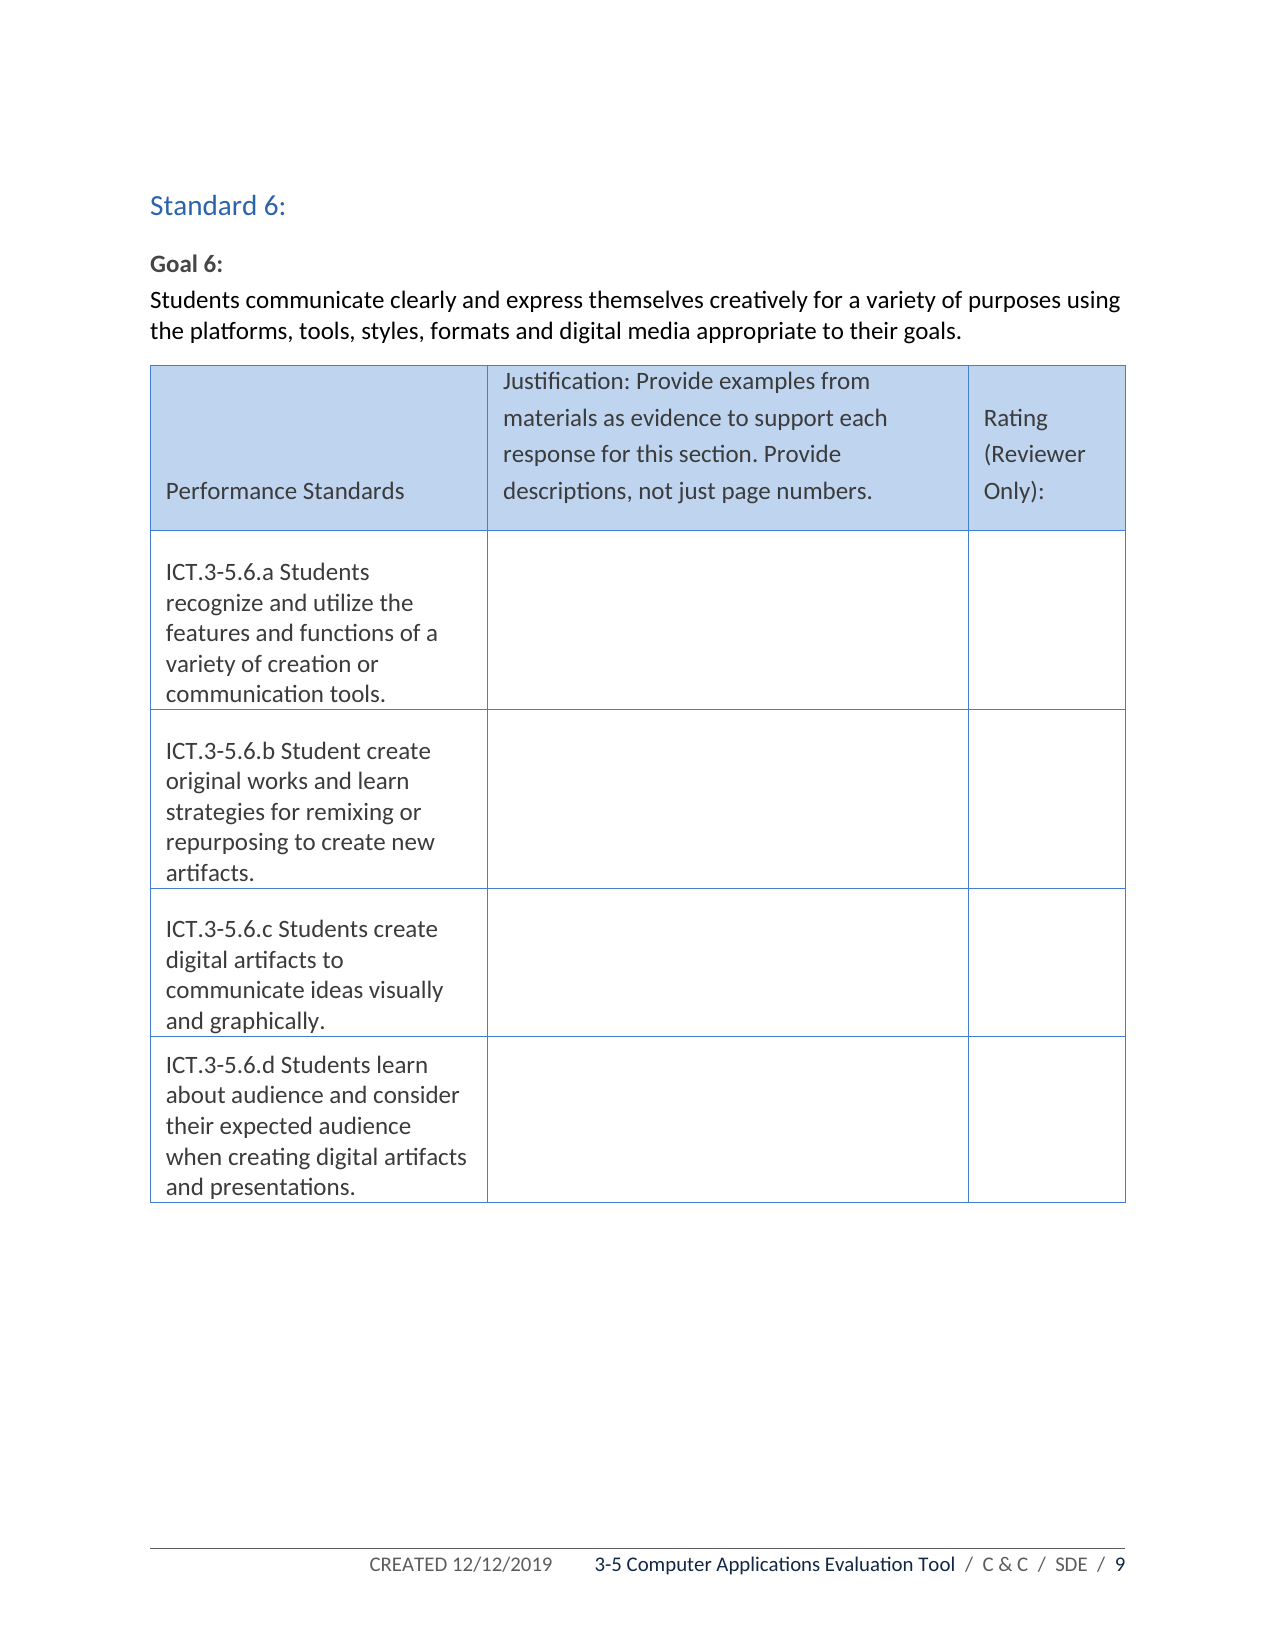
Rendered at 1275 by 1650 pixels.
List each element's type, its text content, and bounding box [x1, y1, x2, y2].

table_cell [488, 710, 968, 887]
table_cell [969, 1037, 1125, 1202]
table_cell [488, 889, 968, 1036]
table_cell [488, 531, 968, 709]
table_cell ICT.3-5.6.a Students recognize and utilize the features and functions of a variety of creation or communication tools. [151, 531, 487, 709]
table_header Rating (Reviewer Only): [969, 366, 1125, 530]
text Students communicate clearly and express themselves creatively for a variety of purposes using the platforms, tools, styles, formats and digital media appropriate to their goals. [150, 285, 1125, 346]
table_cell [969, 531, 1125, 709]
table_cell [969, 710, 1125, 887]
table_cell [488, 1037, 968, 1202]
table_header Performance Standards [151, 366, 487, 530]
text Standard 6: [150, 187, 1125, 223]
table_cell ICT.3-5.6.b Student create original works and learn strategies for remixing or repurposing to create new artifacts. [151, 710, 487, 887]
table_header Justification: Provide examples from materials as evidence to support each response for this section. Provide descriptions, not just page numbers. [488, 366, 968, 530]
table_cell ICT.3-5.6.c Students create digital artifacts to communicate ideas visually and graphically. [151, 889, 487, 1036]
table_cell [969, 889, 1125, 1036]
text Goal 6: [150, 248, 1125, 279]
table_cell ICT.3-5.6.d Students learn about audience and consider their expected audience when creating digital artifacts and presentations. [151, 1037, 487, 1202]
